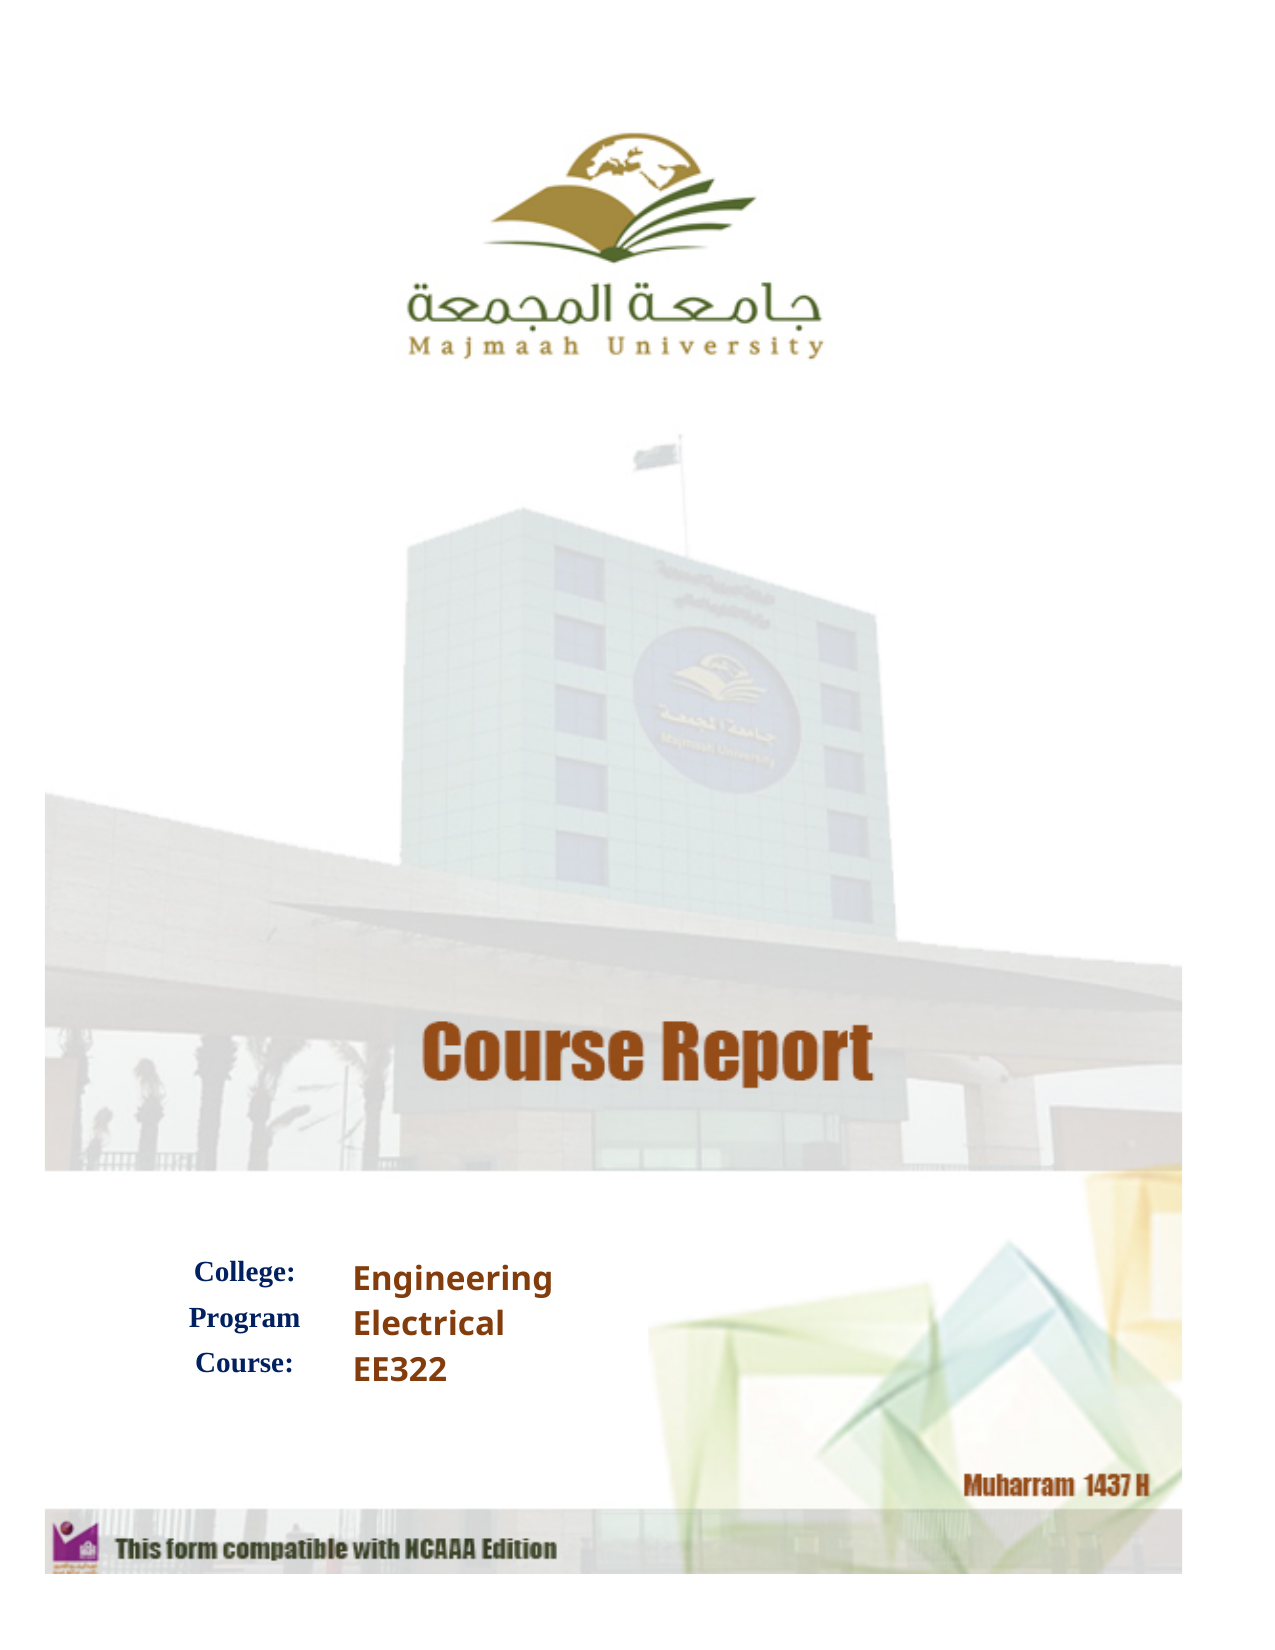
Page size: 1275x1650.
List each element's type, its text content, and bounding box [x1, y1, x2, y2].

picture [44, 56, 1183, 1574]
table_cell Electrical [341, 1300, 703, 1345]
table_cell EE322 [341, 1345, 703, 1391]
table_header Engineering [341, 1255, 703, 1300]
table_cell Course: [148, 1345, 341, 1391]
table_header College: [148, 1255, 341, 1300]
table_cell Program [148, 1300, 341, 1345]
